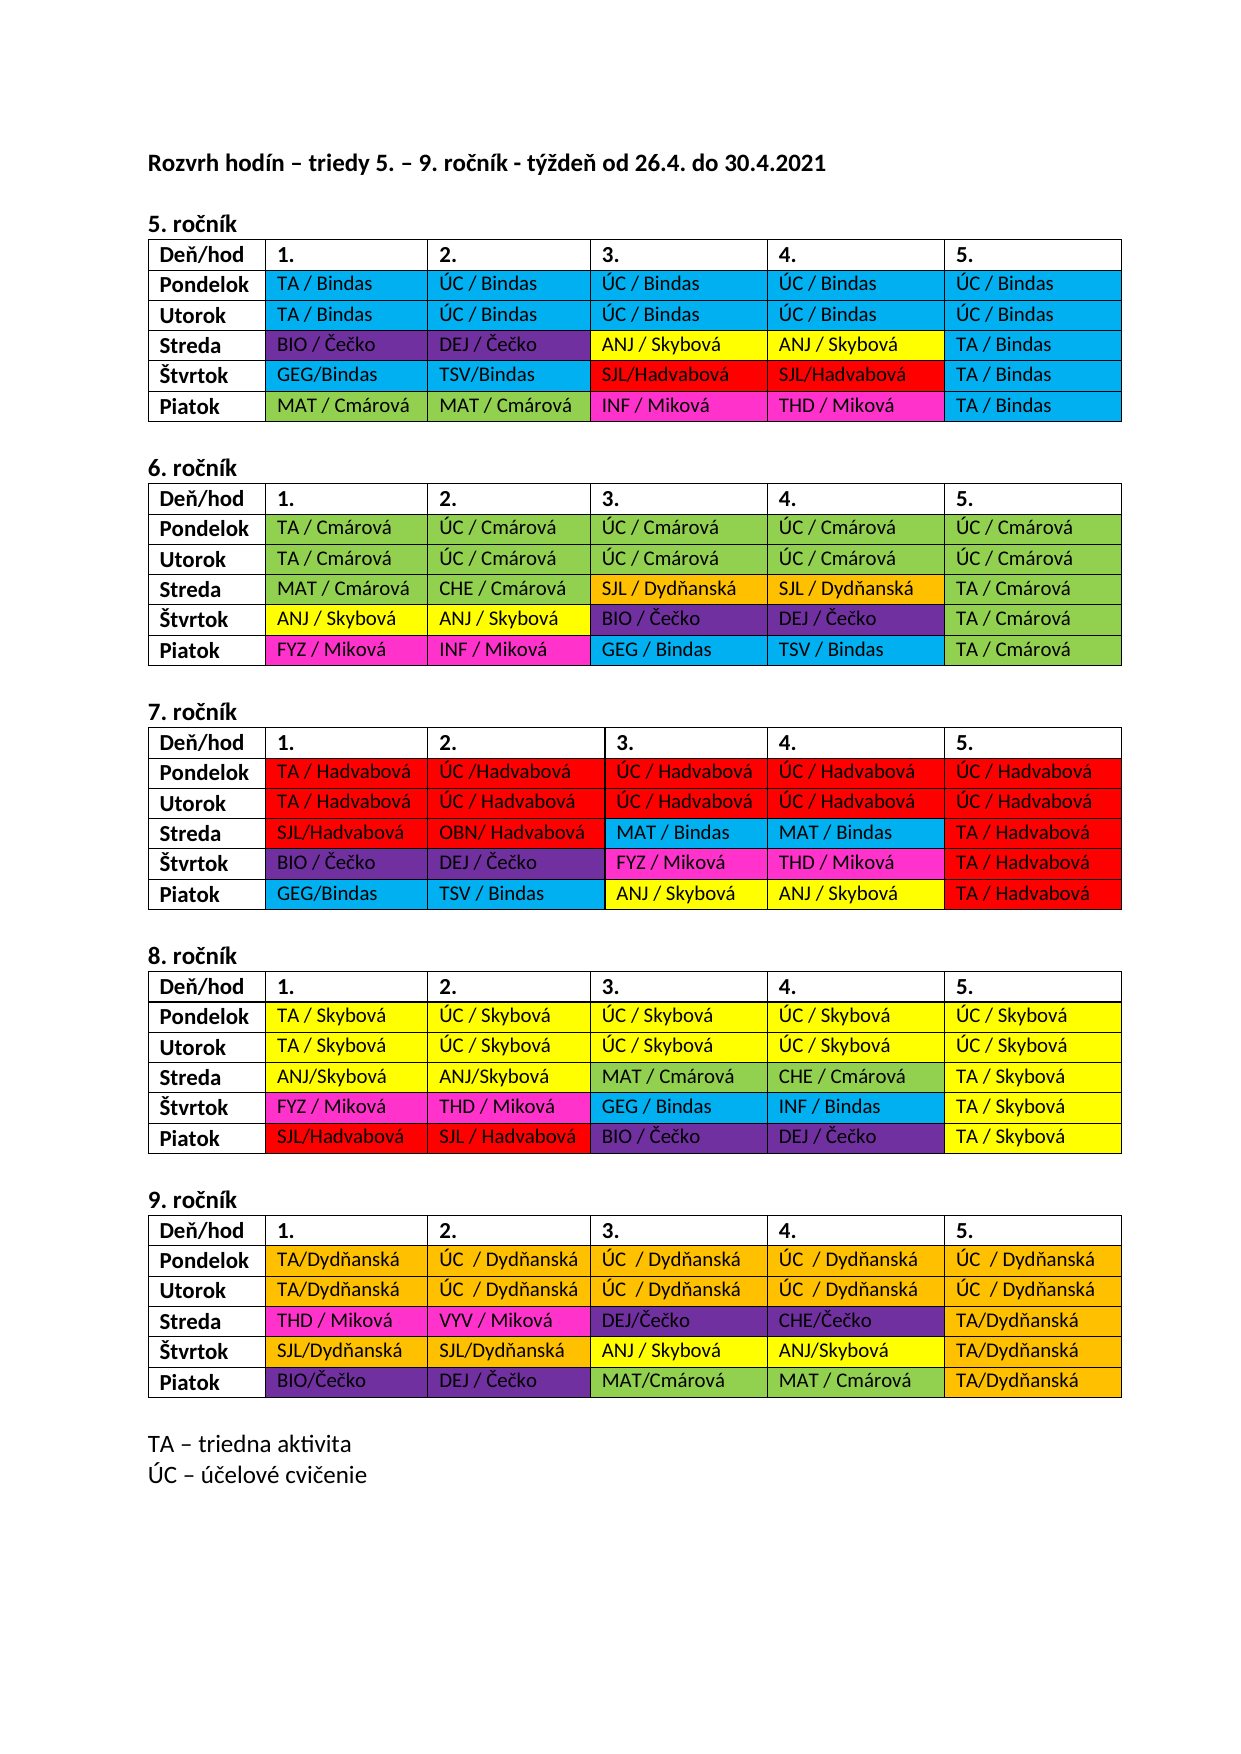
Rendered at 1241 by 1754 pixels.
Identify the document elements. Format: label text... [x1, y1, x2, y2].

table_header Deň/hod [149, 728, 265, 757]
table_cell TA / Bindas [266, 271, 427, 300]
table_header Deň/hod [149, 484, 265, 513]
table_cell CHE / Cmárová [428, 575, 590, 604]
table_header 2. [428, 484, 590, 513]
table_cell TA/Dydňanská [945, 1337, 1121, 1367]
text 6. ročník [148, 453, 1093, 483]
table_cell Štvrtok [149, 1093, 265, 1123]
table_cell GEG / Bindas [591, 1093, 767, 1123]
table_cell INF / Bindas [768, 1093, 944, 1123]
table_cell Pondelok [149, 271, 265, 300]
table_cell SJL/Hadvabová [591, 361, 767, 391]
table_header 3. [591, 484, 767, 513]
table_cell ANJ / Skybová [591, 331, 767, 360]
table_cell TA / Hadvabová [945, 849, 1121, 879]
table_header 4. [768, 728, 944, 757]
table_header 4. [768, 484, 944, 513]
table_cell TA / Cmárová [266, 545, 427, 574]
table_cell ÚC / Skybová [591, 1033, 767, 1062]
table_cell ÚC / Dydňanská [945, 1277, 1121, 1306]
table_cell ÚC / Hadvabová [606, 759, 767, 788]
table_cell Streda [149, 575, 265, 604]
table_header 5. [945, 240, 1121, 269]
text Rozvrh hodín – triedy 5. – 9. ročník - týždeň od 26.4. do 30.4.2021 [148, 148, 1093, 178]
table_cell ANJ / Skybová [591, 1337, 767, 1367]
table_cell ANJ / Skybová [606, 880, 767, 909]
table_header 4. [768, 1216, 944, 1245]
table_header 1. [266, 484, 427, 513]
table_cell ÚC / Hadvabová [945, 759, 1121, 788]
table_cell VYV / Miková [428, 1307, 590, 1336]
table_cell GEG/Bindas [266, 361, 427, 391]
table_header 4. [768, 240, 944, 269]
table_cell Štvrtok [149, 361, 265, 391]
table_cell MAT / Cmárová [266, 575, 427, 604]
table_cell Štvrtok [149, 1337, 265, 1367]
table_cell TA/Dydňanská [266, 1277, 427, 1306]
table_cell BIO/Čečko [266, 1368, 427, 1397]
table_header 2. [428, 240, 590, 269]
table_cell ANJ/Skybová [266, 1063, 427, 1092]
table_cell Streda [149, 1307, 265, 1336]
table_header 1. [266, 240, 427, 269]
text 7. ročník [148, 697, 1093, 727]
table_cell MAT / Cmárová [428, 392, 590, 421]
table_cell SJL/Hadvabová [768, 361, 944, 391]
table_cell ÚC / Dydňanská [768, 1277, 944, 1306]
table_cell DEJ / Čečko [428, 849, 604, 879]
table_cell SJL/Dydňanská [266, 1337, 427, 1367]
table_cell MAT / Bindas [606, 819, 767, 848]
table_cell Piatok [149, 636, 265, 665]
table_cell TA / Bindas [945, 361, 1121, 391]
table_cell ÚC / Dydňanská [428, 1277, 590, 1306]
text ÚC – účelové cvičenie [148, 1459, 1093, 1489]
table_cell TA / Skybová [945, 1093, 1121, 1123]
table_cell FYZ / Miková [266, 636, 427, 665]
table_cell BIO / Čečko [266, 849, 427, 879]
table_cell TA / Cmárová [266, 515, 427, 544]
table_cell ÚC / Dydňanská [428, 1246, 590, 1276]
table_header 4. [768, 972, 944, 1001]
table_cell Streda [149, 819, 265, 848]
table_cell Utorok [149, 1033, 265, 1062]
table_cell BIO / Čečko [266, 331, 427, 360]
table_cell ÚC / Bindas [768, 301, 944, 330]
table_cell ÚC / Bindas [591, 271, 767, 300]
table_header 2. [428, 972, 590, 1001]
table_cell ÚC / Skybová [768, 1003, 944, 1032]
table_cell TA / Bindas [945, 331, 1121, 360]
table_header 5. [945, 1216, 1121, 1245]
table_cell ÚC / Cmárová [945, 515, 1121, 544]
table_cell DEJ / Čečko [428, 1368, 590, 1397]
table_header 3. [591, 1216, 767, 1245]
table_cell Pondelok [149, 759, 265, 788]
table_cell CHE / Cmárová [768, 1063, 944, 1092]
text TA – triedna aktivita [148, 1428, 1093, 1459]
table_cell ANJ / Skybová [428, 605, 590, 635]
table_cell THD / Miková [266, 1307, 427, 1336]
table_cell Piatok [149, 880, 265, 909]
table_header 5. [945, 972, 1121, 1001]
table_cell ÚC / Cmárová [591, 545, 767, 574]
table_cell SJL / Dydňanská [768, 575, 944, 604]
table_cell ANJ/Skybová [428, 1063, 590, 1092]
table_cell Piatok [149, 392, 265, 421]
table_cell MAT / Cmárová [591, 1063, 767, 1092]
table_header 1. [266, 1216, 427, 1245]
table_cell ÚC / Hadvabová [606, 789, 767, 818]
table_cell FYZ / Miková [266, 1093, 427, 1123]
table_cell SJL/Hadvabová [266, 1124, 427, 1153]
table_cell ANJ / Skybová [768, 331, 944, 360]
table_cell TA / Skybová [266, 1033, 427, 1062]
table_header Deň/hod [149, 240, 265, 269]
table_cell ÚC / Dydňanská [768, 1246, 944, 1276]
table_cell TA/Dydňanská [945, 1368, 1121, 1397]
table_cell TA/Dydňanská [945, 1307, 1121, 1336]
table_cell Streda [149, 331, 265, 360]
table_cell SJL / Hadvabová [428, 1124, 590, 1153]
table_cell Štvrtok [149, 605, 265, 635]
table_cell TA / Bindas [266, 301, 427, 330]
table_cell ÚC / Skybová [428, 1003, 590, 1032]
table_header 2. [428, 1216, 590, 1245]
table_cell OBN/ Hadvabová [428, 819, 604, 848]
table_cell Utorok [149, 1277, 265, 1306]
table_header 5. [945, 484, 1121, 513]
table_cell Piatok [149, 1124, 265, 1153]
table_header Deň/hod [149, 972, 265, 1001]
table_cell ANJ / Skybová [768, 880, 944, 909]
table_cell MAT / Bindas [768, 819, 944, 848]
table_header 1. [266, 972, 427, 1001]
table_cell Piatok [149, 1368, 265, 1397]
table_cell Streda [149, 1063, 265, 1092]
table_cell THD / Miková [768, 392, 944, 421]
text 5. ročník [148, 209, 1093, 239]
table_cell TA/Dydňanská [266, 1246, 427, 1276]
table_cell GEG/Bindas [266, 880, 427, 909]
table_cell ÚC / Bindas [428, 301, 590, 330]
table_cell ÚC / Skybová [945, 1003, 1121, 1032]
table_cell TA / Cmárová [945, 575, 1121, 604]
table_cell Pondelok [149, 515, 265, 544]
text 9. ročník [148, 1184, 1093, 1215]
table_cell DEJ / Čečko [768, 605, 944, 635]
table_cell ÚC / Dydňanská [591, 1246, 767, 1276]
table_cell TA / Cmárová [945, 636, 1121, 665]
table_cell TA / Bindas [945, 392, 1121, 421]
table_cell BIO / Čečko [591, 605, 767, 635]
table_cell ÚC / Skybová [945, 1033, 1121, 1062]
table_cell TSV / Bindas [428, 880, 604, 909]
table_cell ÚC /Hadvabová [428, 759, 604, 788]
table_cell GEG / Bindas [591, 636, 767, 665]
table_cell DEJ / Čečko [428, 331, 590, 360]
table_cell ÚC / Cmárová [591, 515, 767, 544]
table_cell Utorok [149, 301, 265, 330]
table_cell ÚC / Skybová [768, 1033, 944, 1062]
table_cell BIO / Čečko [591, 1124, 767, 1153]
table_cell Utorok [149, 545, 265, 574]
table_cell ÚC / Hadvabová [768, 759, 944, 788]
table_cell ÚC / Hadvabová [428, 789, 604, 818]
table_cell ANJ/Skybová [768, 1337, 944, 1367]
table_cell ÚC / Bindas [428, 271, 590, 300]
table_cell ANJ / Skybová [266, 605, 427, 635]
table_cell TSV / Bindas [768, 636, 944, 665]
table_cell THD / Miková [768, 849, 944, 879]
table_cell ÚC / Cmárová [428, 515, 590, 544]
table_cell ÚC / Dydňanská [945, 1246, 1121, 1276]
table_cell SJL/Hadvabová [266, 819, 427, 848]
table_cell TA / Hadvabová [945, 819, 1121, 848]
table_cell DEJ / Čečko [768, 1124, 944, 1153]
table_header 2. [428, 728, 604, 757]
table_cell TA / Skybová [945, 1063, 1121, 1092]
table_cell FYZ / Miková [606, 849, 767, 879]
table_cell MAT / Cmárová [266, 392, 427, 421]
table_cell INF / Miková [591, 392, 767, 421]
table_cell TA / Hadvabová [266, 759, 427, 788]
table_cell ÚC / Cmárová [768, 515, 944, 544]
table_header 3. [591, 240, 767, 269]
table_cell CHE/Čečko [768, 1307, 944, 1336]
table_cell MAT / Cmárová [768, 1368, 944, 1397]
table_cell ÚC / Dydňanská [591, 1277, 767, 1306]
table_cell ÚC / Bindas [945, 271, 1121, 300]
table_cell ÚC / Cmárová [428, 545, 590, 574]
table_cell TA / Hadvabová [266, 789, 427, 818]
table_header 1. [266, 728, 427, 757]
table_cell TA / Hadvabová [945, 880, 1121, 909]
table_header 5. [945, 728, 1121, 757]
text 8. ročník [148, 941, 1093, 971]
table_cell ÚC / Bindas [591, 301, 767, 330]
table_cell ÚC / Skybová [428, 1033, 590, 1062]
table_cell Štvrtok [149, 849, 265, 879]
table_cell DEJ/Čečko [591, 1307, 767, 1336]
table_cell TA / Skybová [266, 1003, 427, 1032]
table_cell SJL/Dydňanská [428, 1337, 590, 1367]
table_cell ÚC / Cmárová [768, 545, 944, 574]
table_cell THD / Miková [428, 1093, 590, 1123]
table_cell Utorok [149, 789, 265, 818]
table_cell ÚC / Hadvabová [768, 789, 944, 818]
table_cell TA / Cmárová [945, 605, 1121, 635]
table_cell ÚC / Cmárová [945, 545, 1121, 574]
table_cell MAT/Cmárová [591, 1368, 767, 1397]
table_cell INF / Miková [428, 636, 590, 665]
table_header Deň/hod [149, 1216, 265, 1245]
table_cell TSV/Bindas [428, 361, 590, 391]
table_cell ÚC / Skybová [591, 1003, 767, 1032]
table_cell Pondelok [149, 1003, 265, 1032]
table_cell Pondelok [149, 1246, 265, 1276]
table_cell ÚC / Hadvabová [945, 789, 1121, 818]
table_header 3. [591, 972, 767, 1001]
table_header 3. [606, 728, 767, 757]
table_cell ÚC / Bindas [768, 271, 944, 300]
table_cell SJL / Dydňanská [591, 575, 767, 604]
table_cell ÚC / Bindas [945, 301, 1121, 330]
table_cell TA / Skybová [945, 1124, 1121, 1153]
